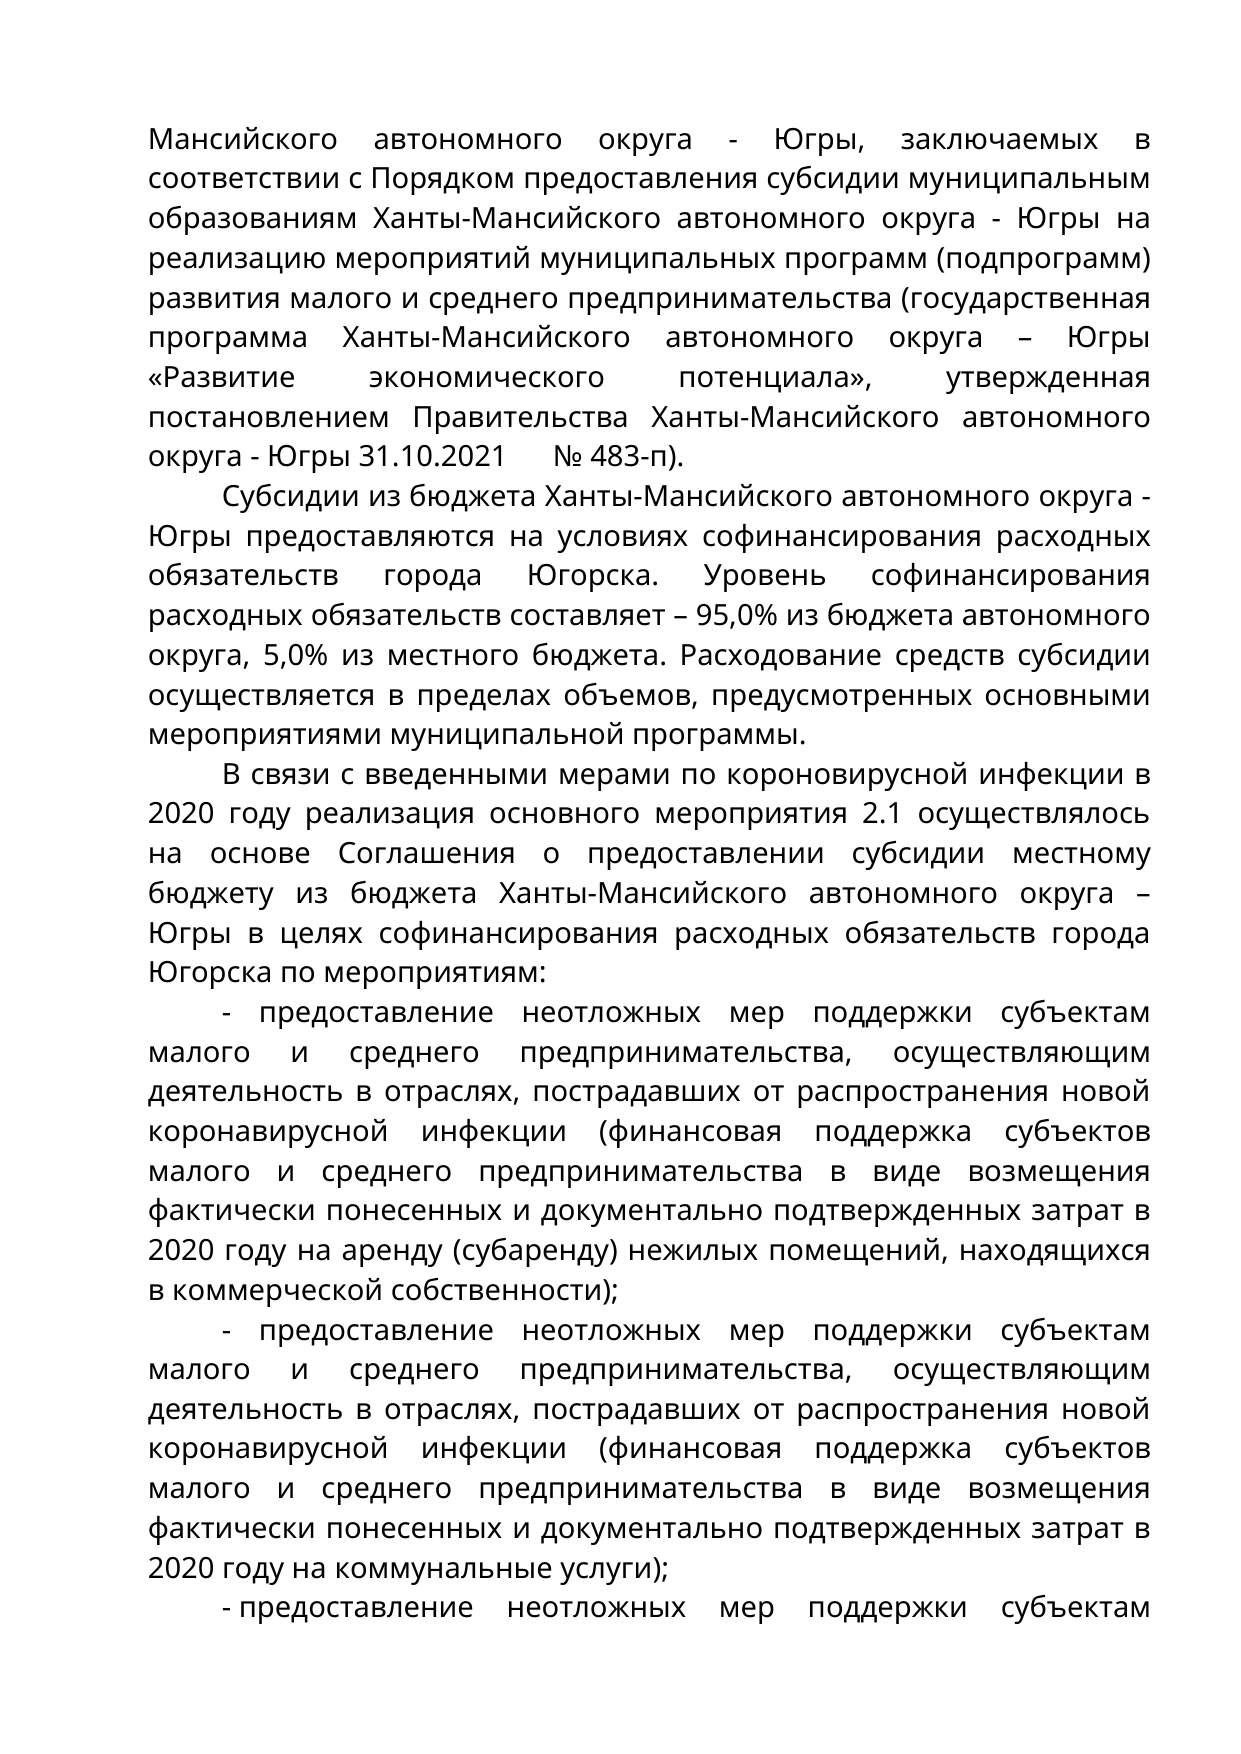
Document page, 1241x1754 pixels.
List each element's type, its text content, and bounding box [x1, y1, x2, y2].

text Субсидии из бюджета Ханты-Мансийского автономного округа - Югры предоставляются на условиях софинансирования расходных обязательств города Югорска. Уровень софинансирования расходных обязательств составляет – 95,0% из бюджета автономного округа, 5,0% из местного бюджета. Расходование средств субсидии осуществляется в пределах объемов, предусмотренных основными мероприятиями муниципальной программы. [148, 475, 1152, 753]
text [148, 1587, 1152, 1626]
text - предоставление неотложных мер поддержки субъектам малого и среднего предпринимательства, осуществляющим деятельность в отраслях, пострадавших от распространения новой коронавирусной инфекции (финансовая поддержка субъектов малого и среднего предпринимательства в виде возмещения фактически понесенных и документально подтвержденных затрат в 2020 году на аренду (субаренду) нежилых помещений, находящихся в коммерческой собственности); [148, 991, 1152, 1309]
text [148, 118, 1152, 475]
text В связи с введенными мерами по короновирусной инфекции в 2020 году реализация основного мероприятия 2.1 осуществлялось на основе Соглашения о предоставлении субсидии местному бюджету из бюджета Ханты-Мансийского автономного округа – Югры в целях софинансирования расходных обязательств города Югорска по мероприятиям: [148, 753, 1152, 991]
text - предоставление неотложных мер поддержки субъектам малого и среднего предпринимательства, осуществляющим деятельность в отраслях, пострадавших от распространения новой коронавирусной инфекции (финансовая поддержка субъектов малого и среднего предпринимательства в виде возмещения фактически понесенных и документально подтвержденных затрат в 2020 году на коммунальные услуги); [148, 1309, 1152, 1587]
